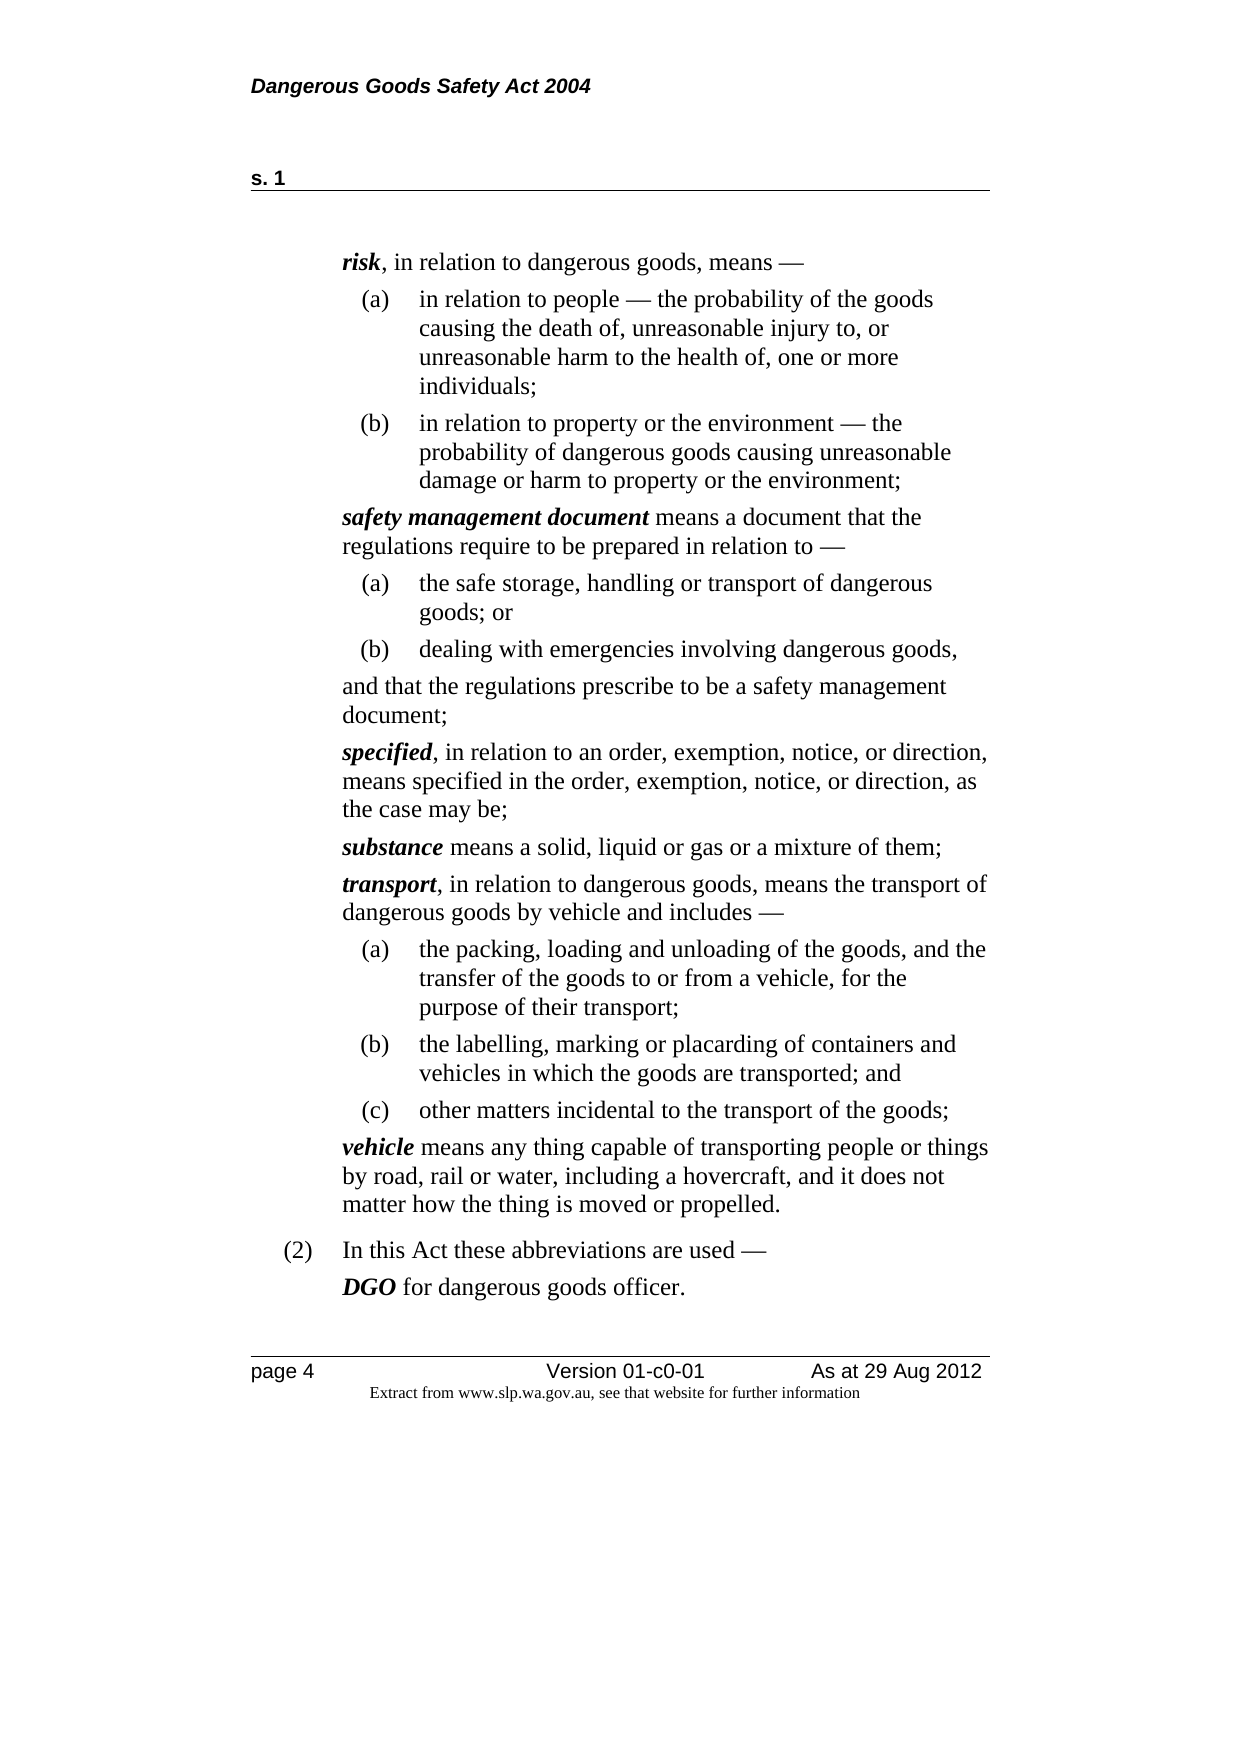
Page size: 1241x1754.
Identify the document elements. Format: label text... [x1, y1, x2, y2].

text (b) in relation to property or the environment — the probability of dangerous goods causing unreasonable damage or harm to property or the environment; [251, 408, 990, 494]
text (b) the labelling, marking or placarding of containers and vehicles in which the goods are transported; and [251, 1029, 990, 1087]
text (2) In this Act these abbreviations are used — [251, 1235, 990, 1264]
text (a) the safe storage, handling or transport of dangerous goods; or [251, 568, 990, 626]
text substance means a solid, liquid or gas or a mixture of them; [251, 832, 990, 860]
text and that the regulations prescribe to be a safety management document; [251, 671, 990, 729]
text vehicle means any thing capable of transporting people or things by road, rail or water, including a hovercraft, and it does not matter how the thing is moved or propelled. [251, 1132, 990, 1218]
text risk, in relation to dangerous goods, means — [251, 247, 990, 276]
text transport, in relation to dangerous goods, means the transport of dangerous goods by vehicle and includes — [251, 869, 990, 926]
text (c) other matters incidental to the transport of the goods; [251, 1095, 990, 1124]
text (b) dealing with emergencies involving dangerous goods, [251, 634, 990, 663]
text safety management document means a document that the regulations require to be prepared in relation to — [251, 502, 990, 560]
text (a) in relation to people — the probability of the goods causing the death of, unreasonable injury to, or unreasonable harm to the health of, one or more individuals; [251, 284, 990, 399]
text specified, in relation to an order, exemption, notice, or direction, means specified in the order, exemption, notice, or direction, as the case may be; [251, 737, 990, 823]
text DGO for dangerous goods officer. [251, 1272, 990, 1301]
text (a) the packing, loading and unloading of the goods, and the transfer of the goods to or from a vehicle, for the purpose of their transport; [251, 934, 990, 1021]
